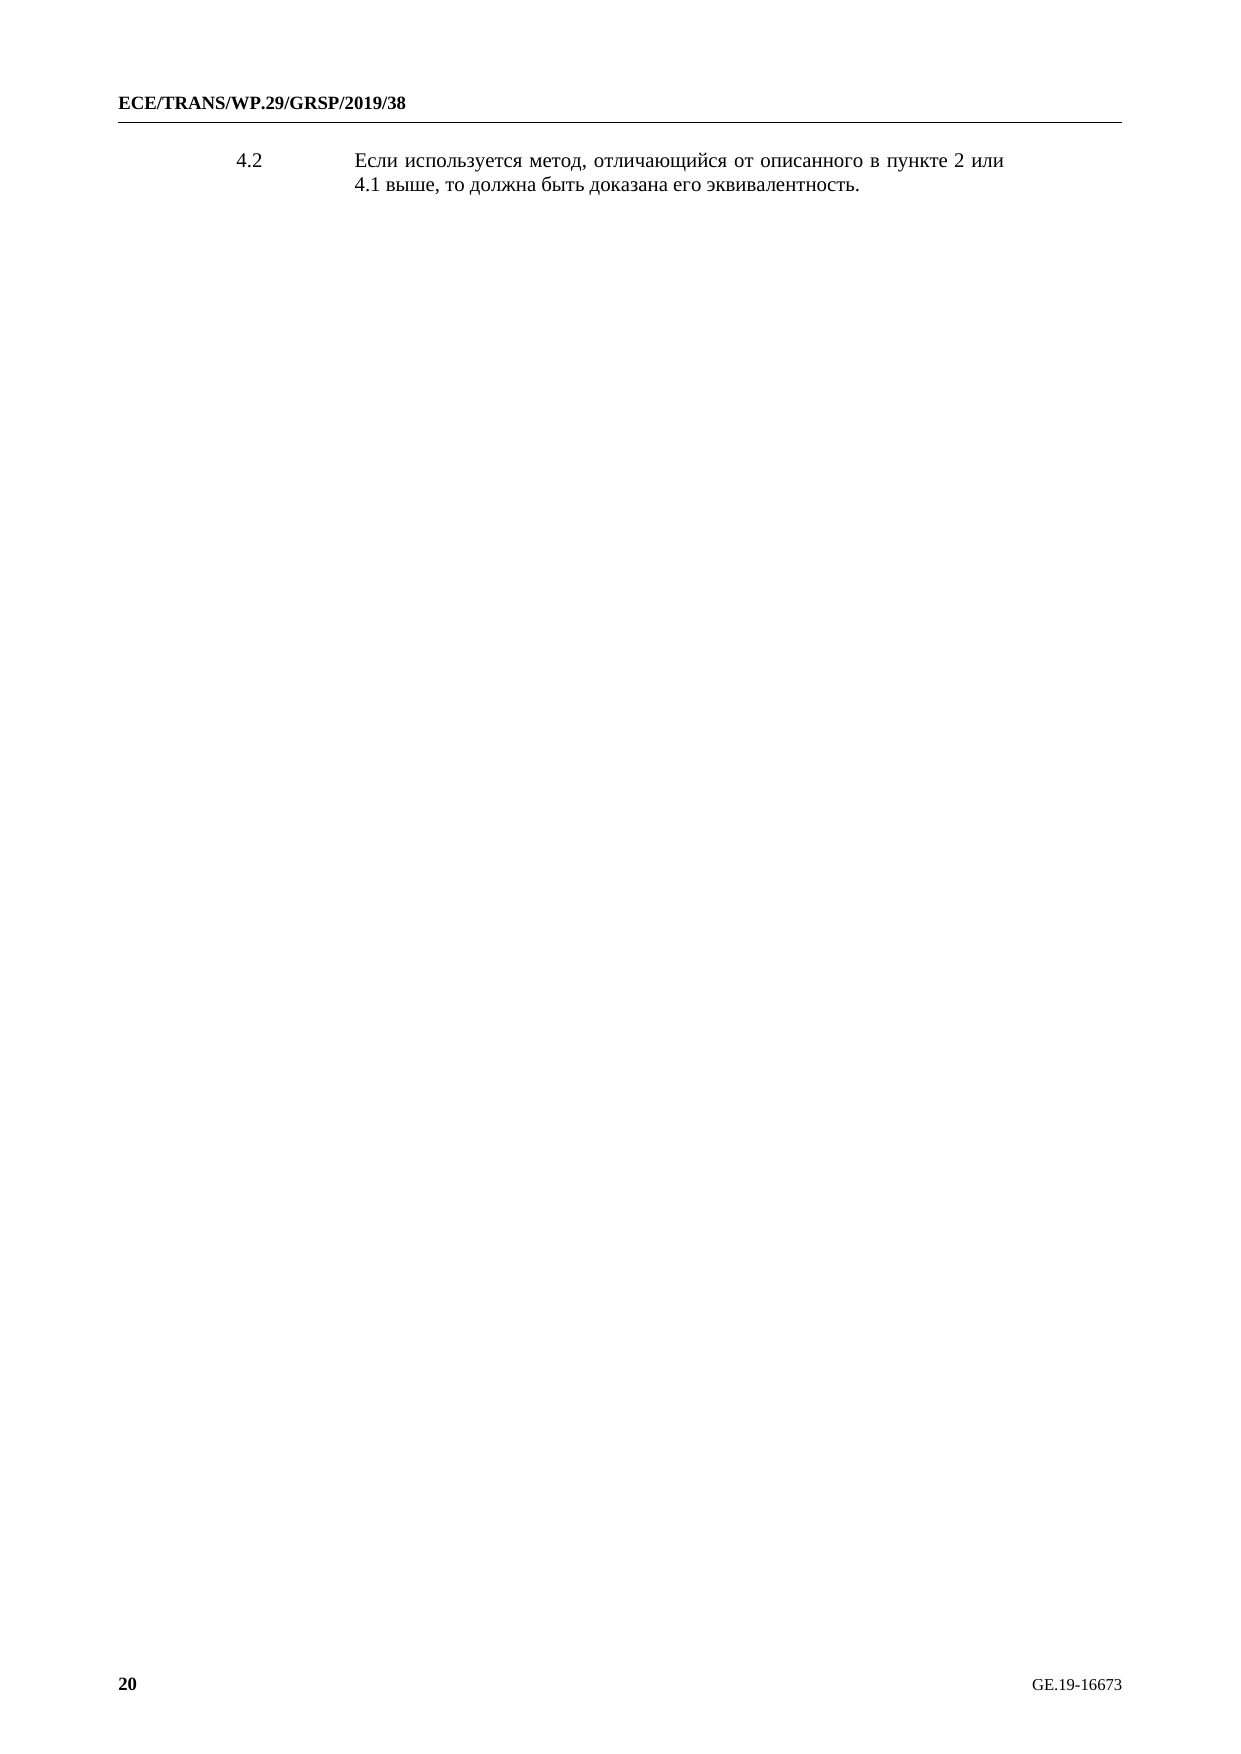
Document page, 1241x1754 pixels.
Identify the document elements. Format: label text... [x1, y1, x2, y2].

text 4.2 Если используется метод, отличающийся от описанного в пункте 2 или 4.1 выше, то должна быть доказана его эквивалентность. [236, 148, 1004, 196]
